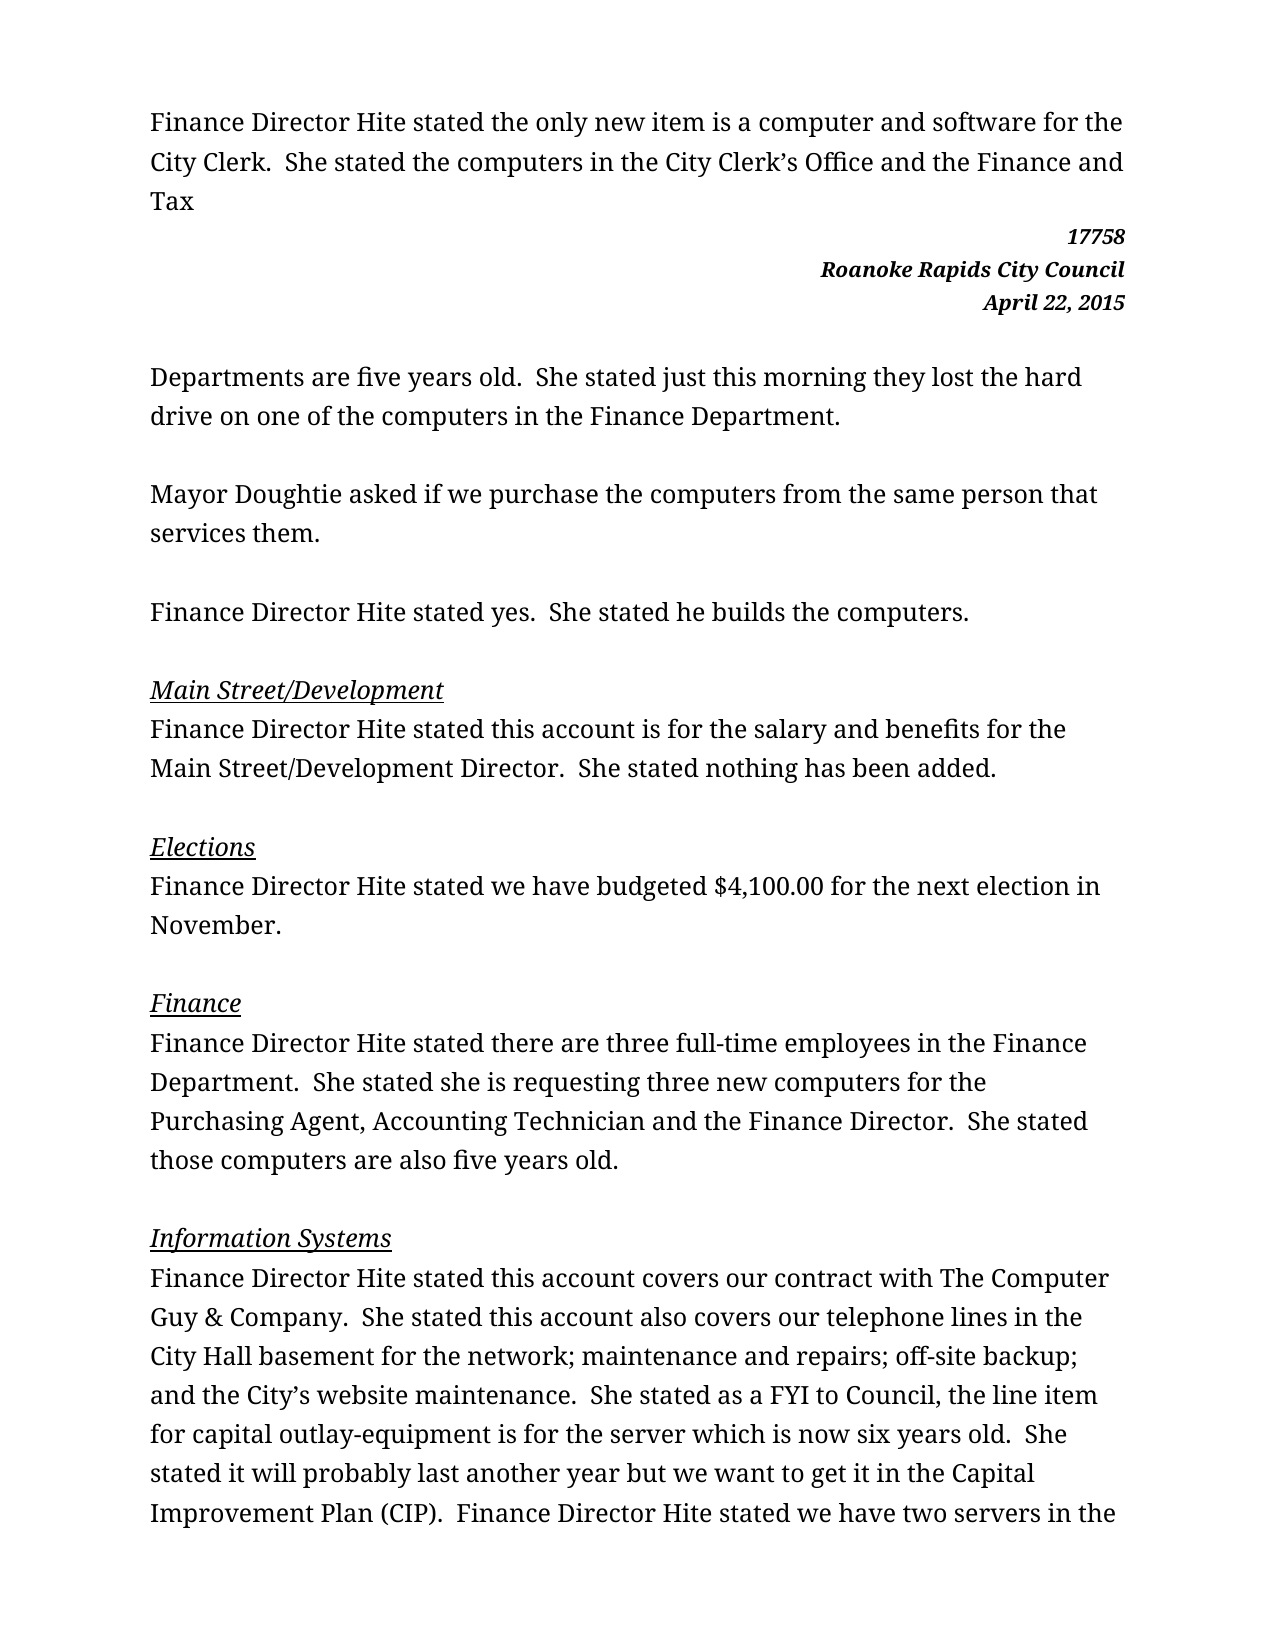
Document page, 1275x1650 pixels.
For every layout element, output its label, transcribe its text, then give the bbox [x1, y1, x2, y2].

list Mayor Doughtie asked if we purchase the computers from the same person that services them. [150, 477, 1125, 550]
text Roanoke Rapids City Council [150, 255, 1125, 283]
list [150, 1260, 1125, 1529]
text 17758 [150, 222, 1125, 251]
list Finance Director Hite stated yes. She stated he builds the computers. [150, 594, 1125, 628]
list Finance Director Hite stated the only new item is a computer and software for the City Clerk. She stated the computers in the City Clerk’s Office and the Finance and Tax [150, 105, 1125, 217]
text April 22, 2015 [150, 288, 1125, 316]
list Finance Director Hite stated there are three full-time employees in the Finance Department. She stated she is requesting three new computers for the Purchasing Agent, Accounting Technician and the Finance Director. She stated those computers are also five years old. [150, 1025, 1125, 1177]
list Departments are five years old. She stated just this morning they lost the hard drive on one of the computers in the Finance Department. [150, 359, 1125, 433]
list Finance [150, 986, 1125, 1020]
list Finance Director Hite stated this account is for the salary and benefits for the Main Street/Development Director. She stated nothing has been added. [150, 712, 1125, 785]
list Main Street/Development [150, 673, 1125, 707]
list Finance Director Hite stated we have budgeted $4,100.00 for the next election in November. [150, 869, 1125, 942]
list Information Systems [150, 1221, 1125, 1255]
list Elections [150, 829, 1125, 863]
